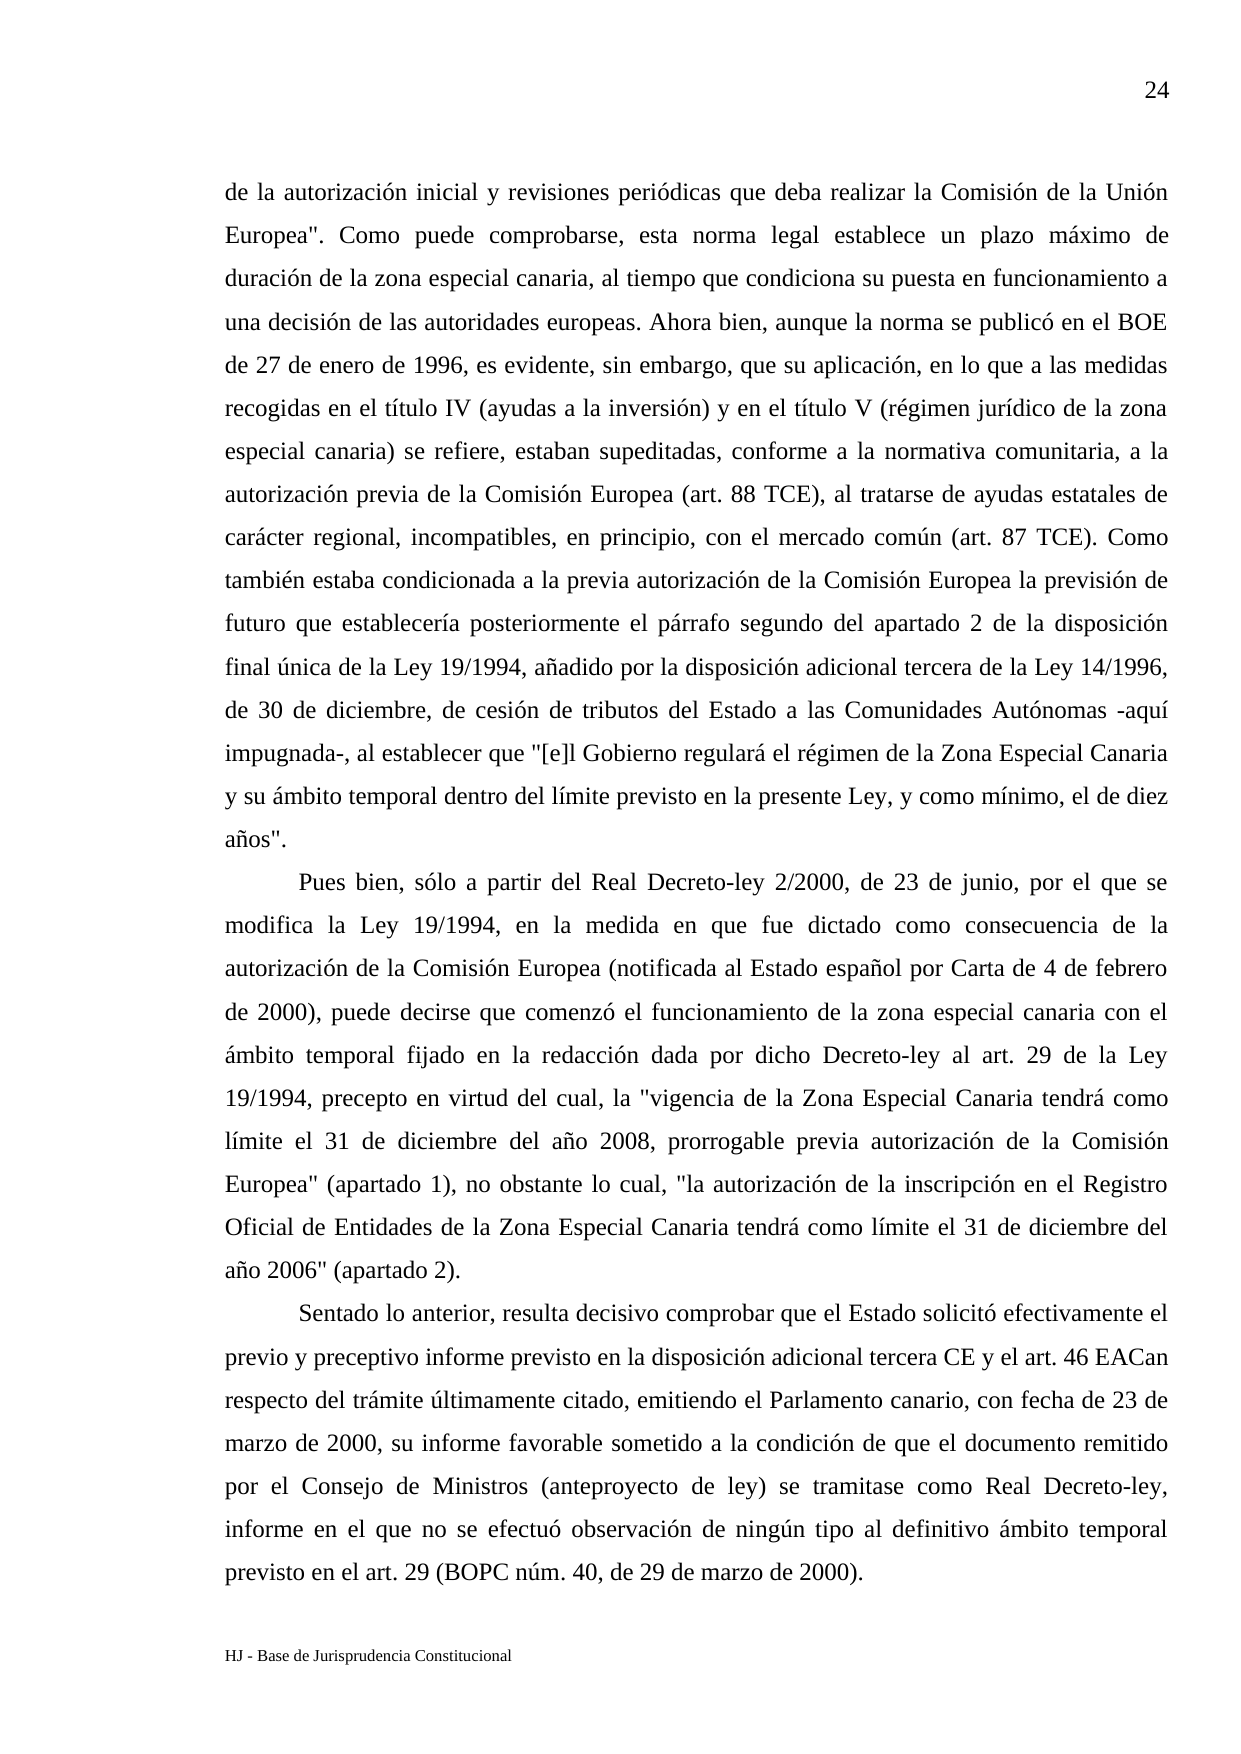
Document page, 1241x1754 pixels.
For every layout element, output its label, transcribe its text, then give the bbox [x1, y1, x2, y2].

text Sentado lo anterior, resulta decisivo comprobar que el Estado solicitó efectivamente el previo y preceptivo informe previsto en la disposición adicional tercera CE y el art. 46 EACan respecto del trámite últimamente citado, emitiendo el Parlamento canario, con fecha de 23 de marzo de 2000, su informe favorable sometido a la condición de que el documento remitido por el Consejo de Ministros (anteproyecto de ley) se tramitase como Real Decreto-ley, informe en el que no se efectuó observación de ningún tipo al definitivo ámbito temporal previsto en el art. 29 (BOPC núm. 40, de 29 de marzo de 2000). [224, 1298, 1169, 1586]
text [224, 177, 1169, 853]
text Pues bien, sólo a partir del Real Decreto-ley 2/2000, de 23 de junio, por el que se modifica la Ley 19/1994, en la medida en que fue dictado como consecuencia de la autorización de la Comisión Europea (notificada al Estado español por Carta de 4 de febrero de 2000), puede decirse que comenzó el funcionamiento de la zona especial canaria con el ámbito temporal fijado en la redacción dada por dicho Decreto-ley al art. 29 de la Ley 19/1994, precepto en virtud del cual, la "vigencia de la Zona Especial Canaria tendrá como límite el 31 de diciembre del año 2008, prorrogable previa autorización de la Comisión Europea" (apartado 1), no obstante lo cual, "la autorización de la inscripción en el Registro Oficial de Entidades de la Zona Especial Canaria tendrá como límite el 31 de diciembre del año 2006" (apartado 2). [224, 867, 1169, 1284]
